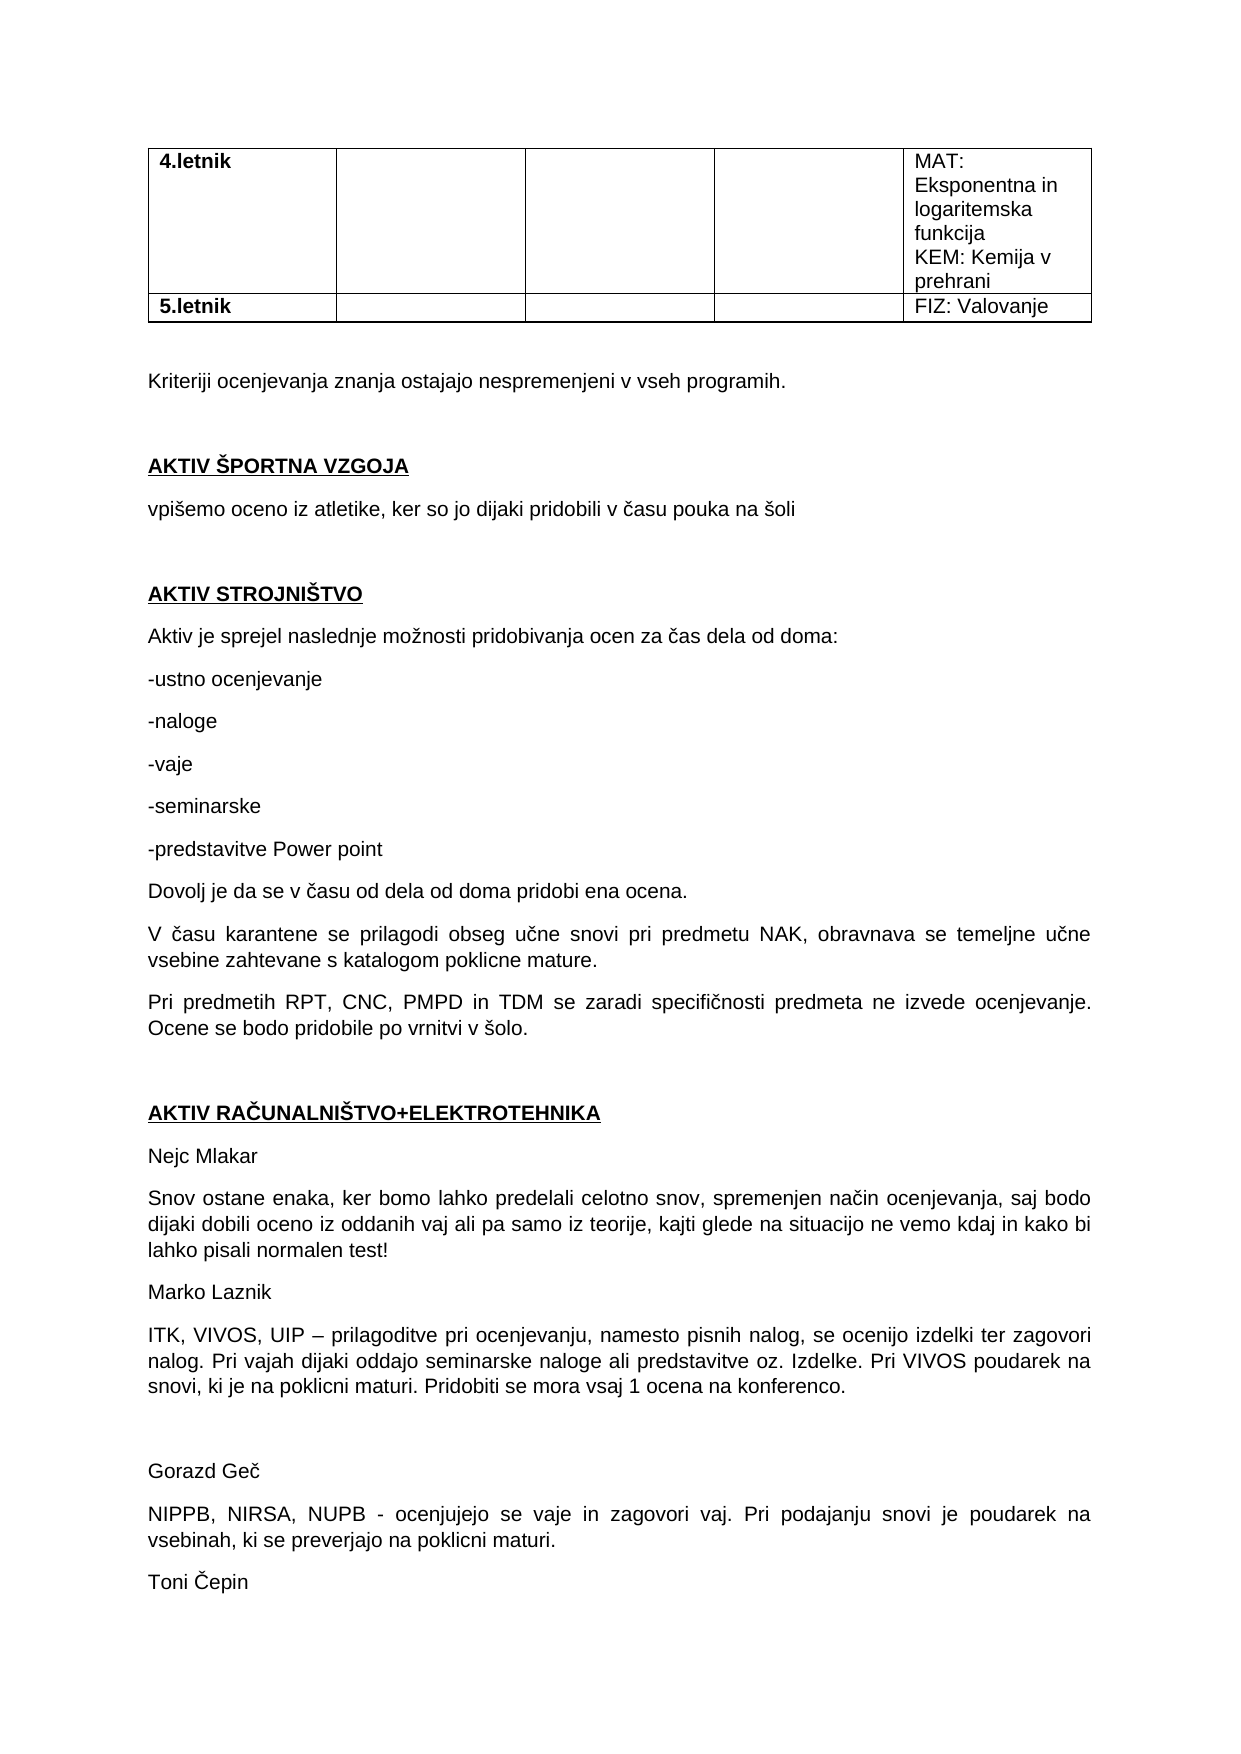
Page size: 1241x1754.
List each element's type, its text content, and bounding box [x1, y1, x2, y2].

table_cell [715, 294, 903, 321]
text Gorazd Geč [148, 1459, 1093, 1483]
text Nejc Mlakar [148, 1143, 1093, 1167]
table_cell [526, 149, 714, 292]
text Toni Čepin [148, 1570, 1093, 1594]
text Kriteriji ocenjevanja znanja ostajajo nespremenjeni v vseh programih. [148, 369, 1093, 393]
text Pri predmetih RPT, CNC, PMPD in TDM se zaradi specifičnosti predmeta ne izvede ocenjevanje. Ocene se bodo pridobile po vrnitvi v šolo. [148, 990, 1093, 1040]
table_cell 5.letnik [149, 294, 336, 321]
text V času karantene se prilagodi obseg učne snovi pri predmetu NAK, obravnava se temeljne učne vsebine zahtevane s katalogom poklicne mature. [148, 922, 1093, 972]
table_cell [337, 149, 525, 292]
text vpišemo oceno iz atletike, ker so jo dijaki pridobili v času pouka na šoli [148, 497, 1093, 521]
text -naloge [148, 709, 1093, 733]
text AKTIV STROJNIŠTVO [148, 582, 1093, 606]
text -vaje [148, 752, 1093, 776]
table_cell [715, 149, 903, 292]
text Marko Laznik [148, 1280, 1093, 1304]
table_cell FIZ: Valovanje [904, 294, 1091, 321]
text NIPPB, NIRSA, NUPB - ocenjujejo se vaje in zagovori vaj. Pri podajanju snovi je poudarek na vsebinah, ki se preverjajo na poklicni maturi. [148, 1502, 1093, 1552]
text -predstavitve Power point [148, 837, 1093, 861]
text ITK, VIVOS, UIP – prilagoditve pri ocenjevanju, namesto pisnih nalog, se ocenijo izdelki ter zagovori nalog. Pri vajah dijaki oddajo seminarske naloge ali predstavitve oz. Izdelke. Pri VIVOS poudarek na snovi, ki je na poklicni maturi. Pridobiti se mora vsaj 1 ocena na konferenco. [148, 1323, 1093, 1398]
table_cell [526, 294, 714, 321]
text -seminarske [148, 794, 1093, 818]
text Aktiv je sprejel naslednje možnosti pridobivanja ocen za čas dela od doma: [148, 624, 1093, 648]
text AKTIV ŠPORTNA VZGOJA [148, 454, 1093, 478]
text -ustno ocenjevanje [148, 667, 1093, 691]
table_cell 4.letnik [149, 149, 336, 292]
text Dovolj je da se v času od dela od doma pridobi ena ocena. [148, 879, 1093, 903]
table_cell MAT: Eksponentna in logaritemska funkcija KEM: Kemija v prehrani [904, 149, 1091, 292]
table_cell [337, 294, 525, 321]
text Snov ostane enaka, ker bomo lahko predelali celotno snov, spremenjen način ocenjevanja, saj bodo dijaki dobili oceno iz oddanih vaj ali pa samo iz teorije, kajti glede na situacijo ne vemo kdaj in kako bi lahko pisali normalen test! [148, 1186, 1093, 1262]
text AKTIV RAČUNALNIŠTVO+ELEKTROTEHNIKA [148, 1101, 1093, 1125]
